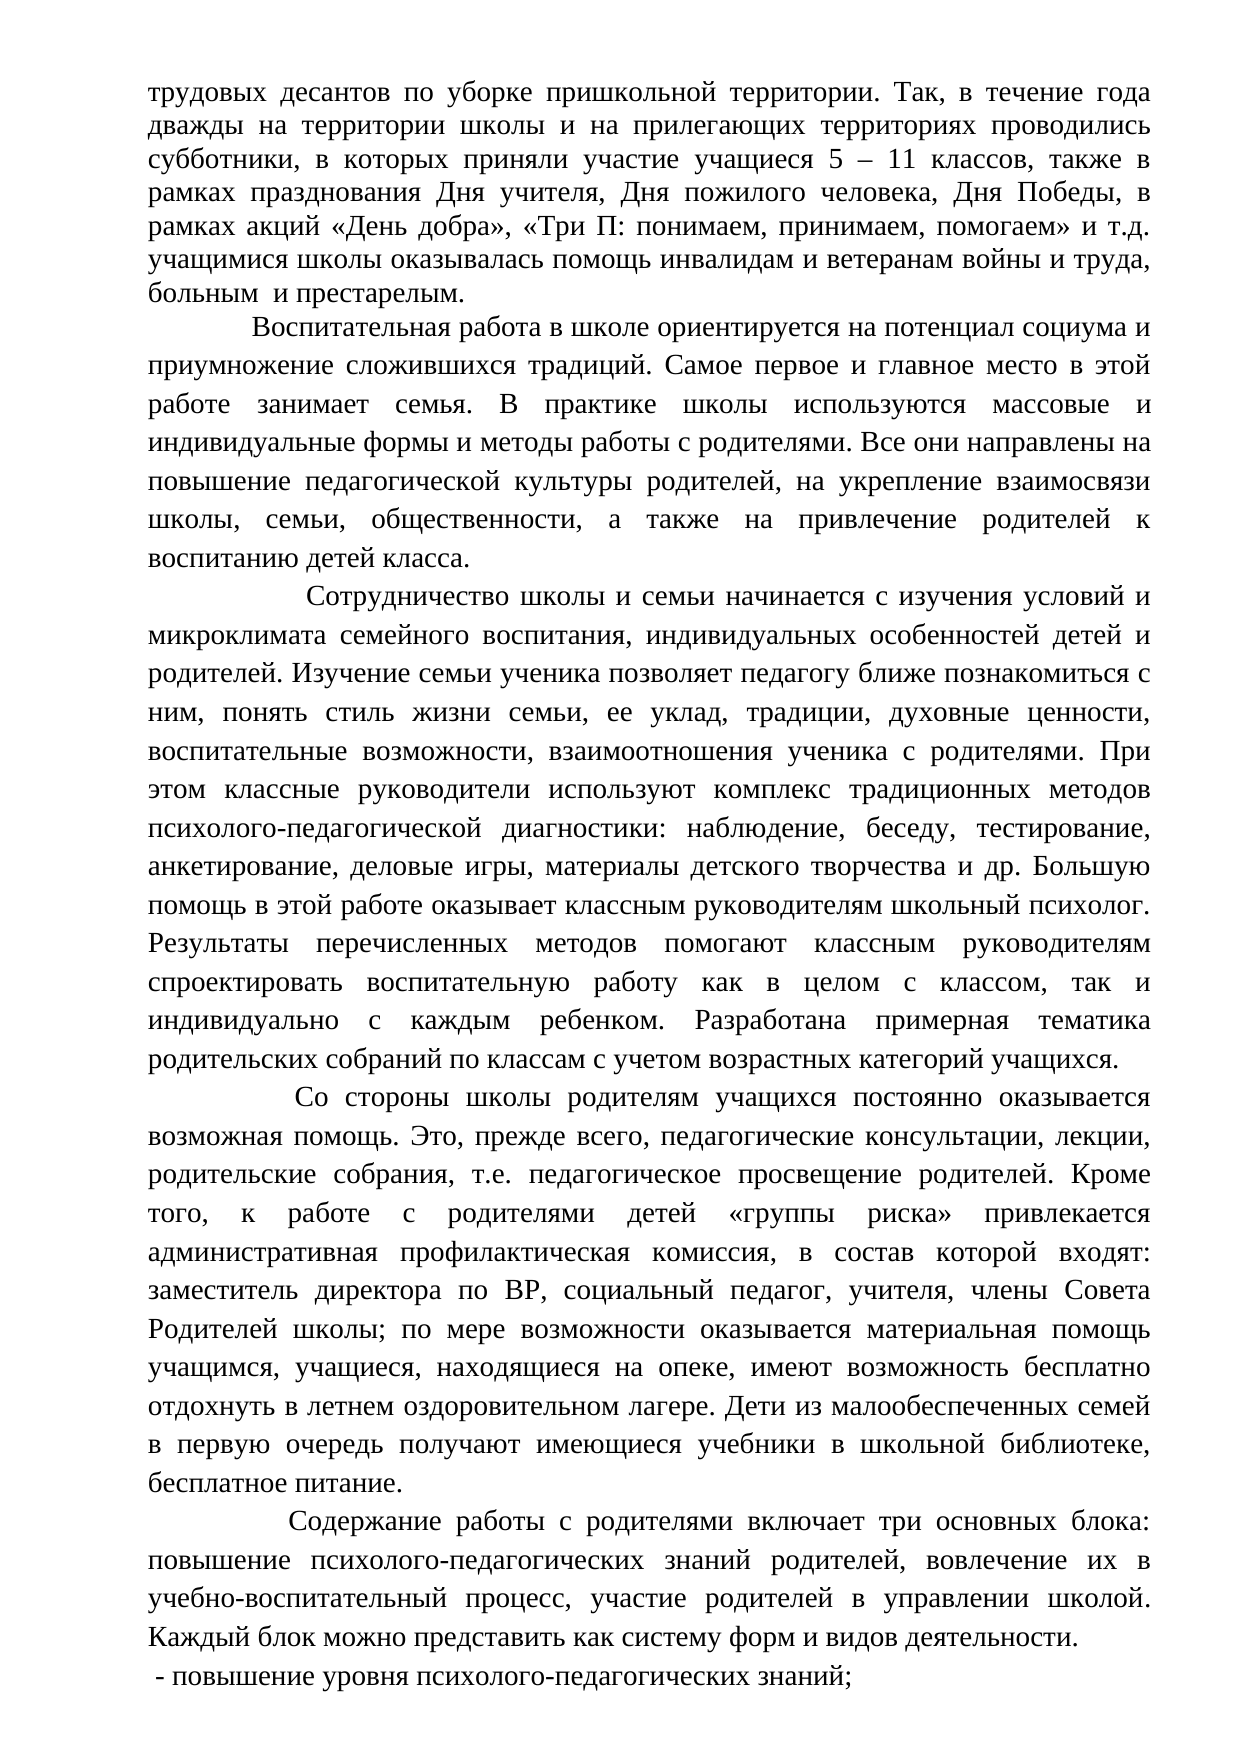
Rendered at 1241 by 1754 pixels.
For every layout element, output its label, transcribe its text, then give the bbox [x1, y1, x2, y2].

text Сотрудничество школы и семьи начинается с изучения условий и микроклимата семейного воспитания, индивидуальных особенностей детей и родителей. Изучение семьи ученика позволяет педагогу ближе познакомиться с ним, понять стиль жизни семьи, ее уклад, традиции, духовные ценности, воспитательные возможности, взаимоотношения ученика с родителями. При этом классные руководители используют комплекс традиционных методов психолого-педагогической диагностики: наблюдение, беседу, тестирование, анкетирование, деловые игры, материалы детского творчества и др. Большую помощь в этой работе оказывает классным руководителям школьный психолог. Результаты перечисленных методов помогают классным руководителям спроектировать воспитательную работу как в целом с классом, так и индивидуально с каждым ребенком. Разработана примерная тематика родительских собраний по классам с учетом возрастных категорий учащихся. [148, 578, 1152, 1074]
text Содержание работы с родителями включает три основных блока: повышение психолого-педагогических знаний родителей, вовлечение их в учебно-воспитательный процесс, участие родителей в управлении школой. Каждый блок можно представить как систему форм и видов деятельности. [148, 1503, 1152, 1653]
text - повышение уровня психолого-педагогических знаний; [148, 1658, 1152, 1691]
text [148, 74, 1152, 309]
text Воспитательная работа в школе ориентируется на потенциал социума и приумножение сложившихся традиций. Самое первое и главное место в этой работе занимает семья. В практике школы используются массовые и индивидуальные формы и методы работы с родителями. Все они направлены на повышение педагогической культуры родителей, на укрепление взаимосвязи школы, семьи, общественности, а также на привлечение родителей к воспитанию детей класса. [148, 309, 1152, 573]
text Со стороны школы родителям учащихся постоянно оказывается возможная помощь. Это, прежде всего, педагогические консультации, лекции, родительские собрания, т.е. педагогическое просвещение родителей. Кроме того, к работе с родителями детей «группы риска» привлекается административная профилактическая комиссия, в состав которой входят: заместитель директора по ВР, социальный педагог, учителя, члены Совета Родителей школы; по мере возможности оказывается материальная помощь учащимся, учащиеся, находящиеся на опеке, имеют возможность бесплатно отдохнуть в летнем оздоровительном лагере. Дети из малообеспеченных семей в первую очередь получают имеющиеся учебники в школьной библиотеке, бесплатное питание. [148, 1079, 1152, 1498]
